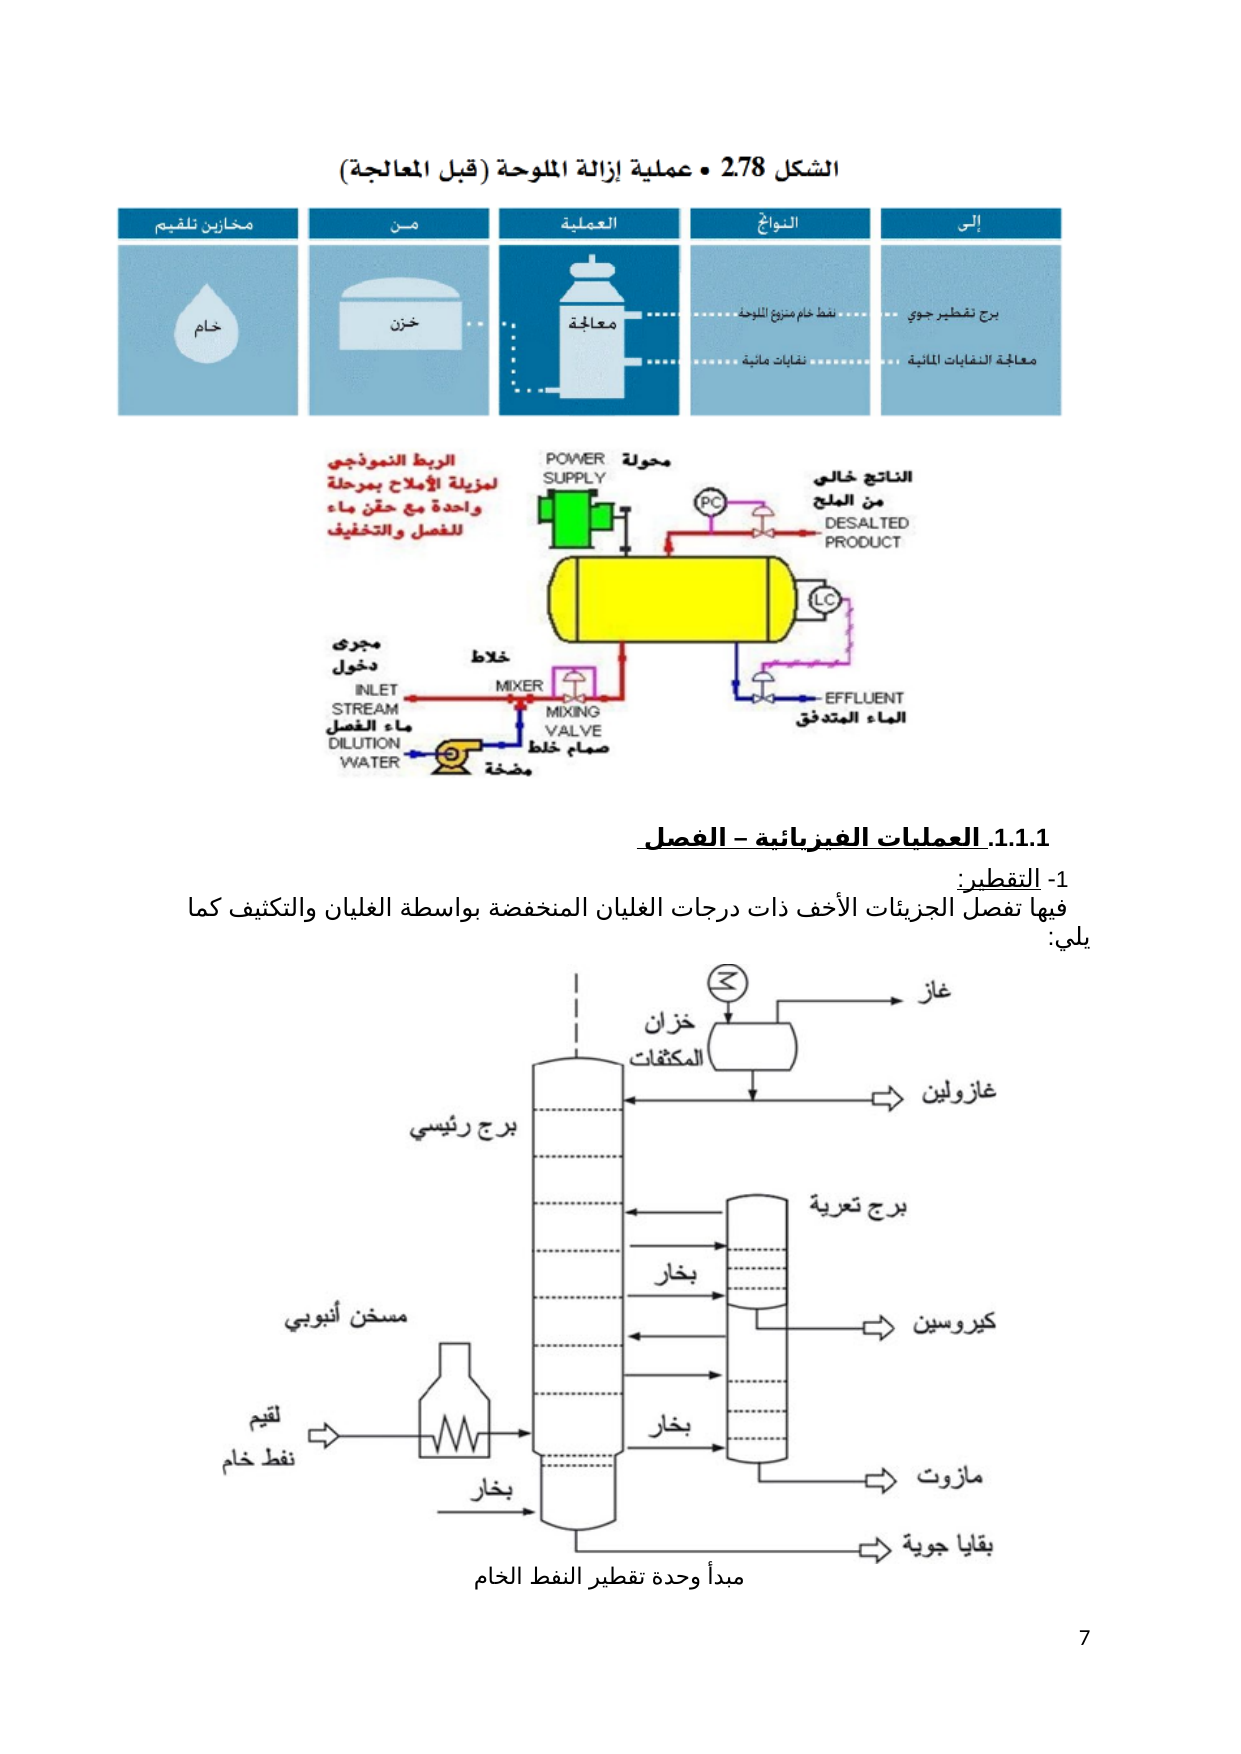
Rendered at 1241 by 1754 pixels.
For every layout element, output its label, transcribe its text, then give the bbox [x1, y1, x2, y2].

text مبدأ وحدة تقطير النفط الخام [150, 1563, 1090, 1589]
picture [222, 964, 997, 1564]
text 1- التقطير: [150, 864, 1090, 893]
text فيها تفصل الجزيئات الأخف ذات درجات الغليان المنخفضة بواسطة الغليان والتكثيف كما يلي: [150, 893, 1090, 950]
picture [109, 150, 1091, 794]
text 1.1.1. العمليات الفيزيائية – الفصل [150, 823, 1050, 851]
